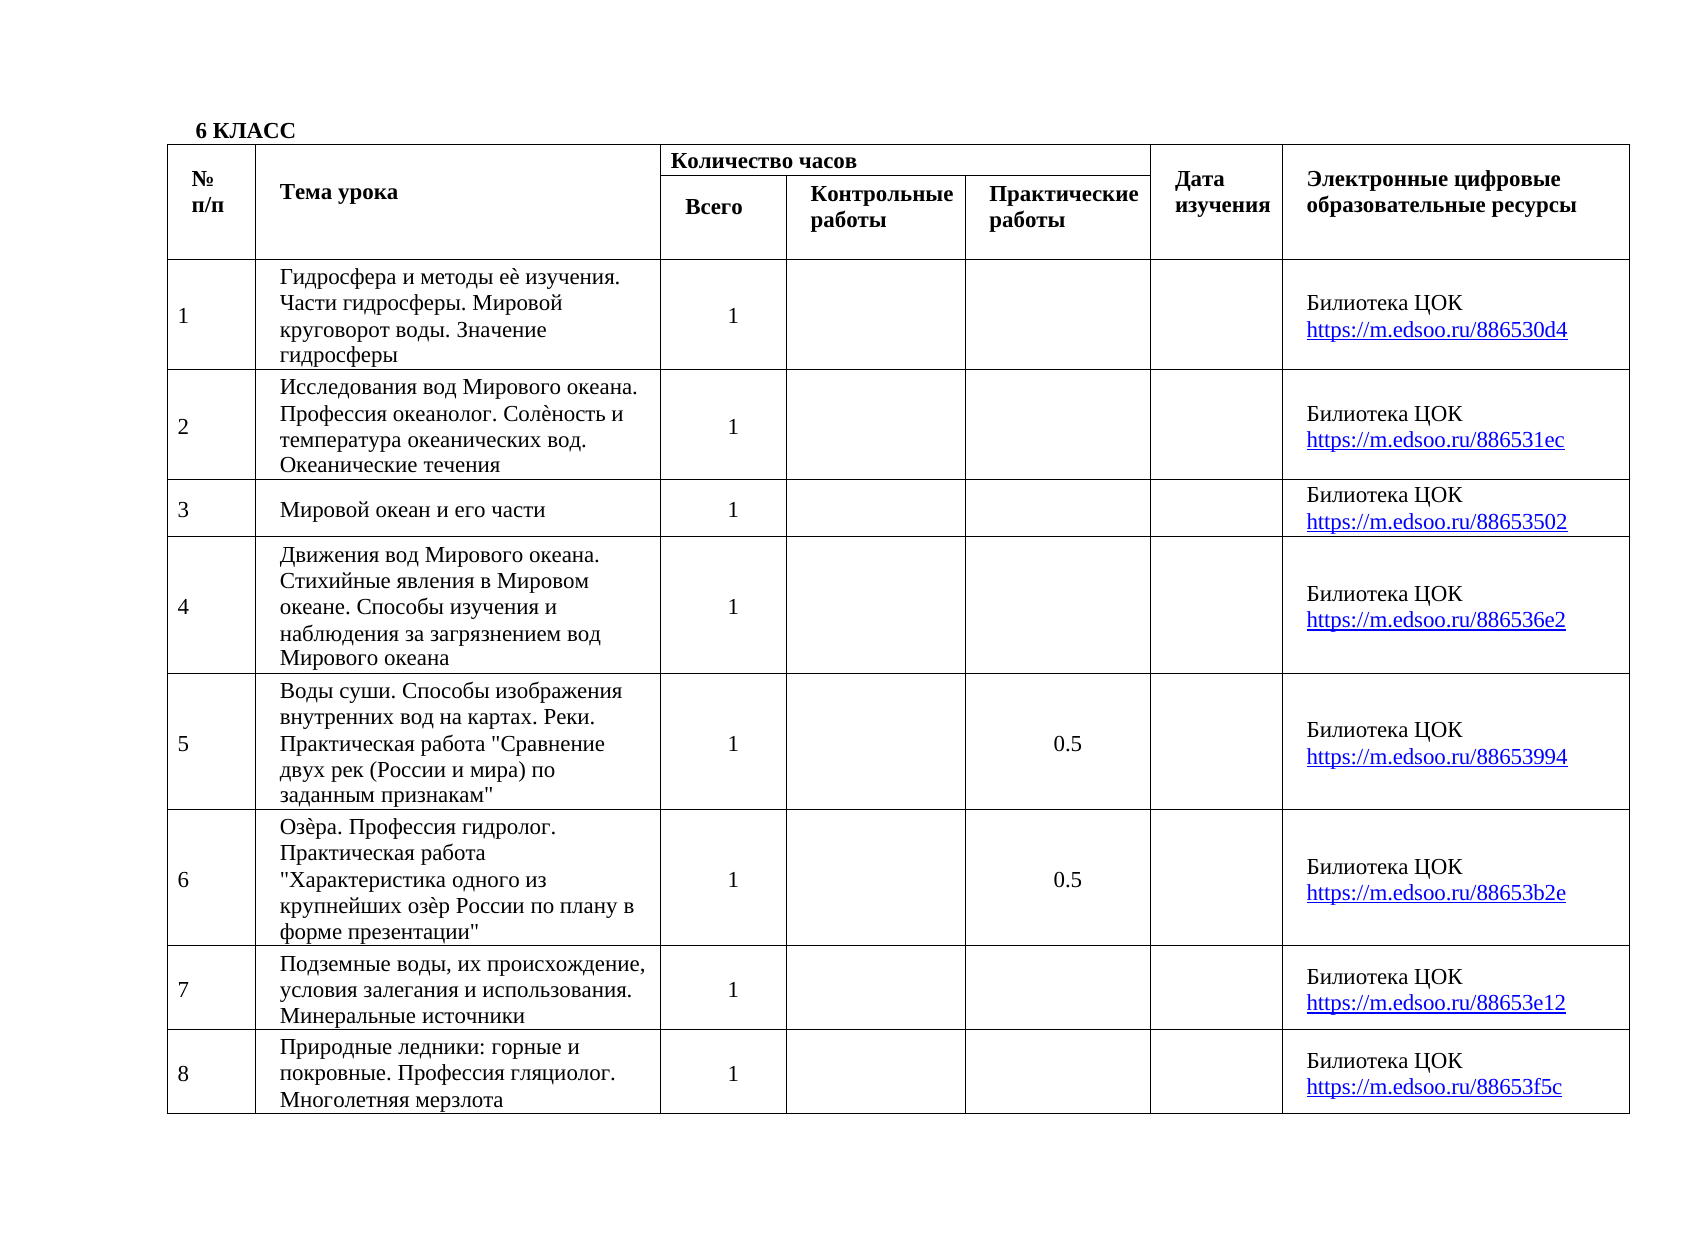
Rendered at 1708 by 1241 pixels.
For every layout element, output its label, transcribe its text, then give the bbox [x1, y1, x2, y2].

table_cell Билиотека ЦОК https://m.edsoo.ru/886531ec [1283, 370, 1629, 478]
table_cell [787, 674, 965, 809]
table_cell [966, 480, 1150, 536]
table_cell 1 [661, 810, 786, 945]
table_cell [1151, 480, 1282, 536]
table_cell 1 [661, 946, 786, 1029]
subtitle КЛАСС [195, 117, 1643, 143]
table_cell 1 [661, 480, 786, 536]
table_cell Мировой океан и его части [256, 480, 660, 536]
table_cell Исследования вод Мирового океана. Профессия океанолог. Солѐность и температура океанических вод. Океанические течения [256, 370, 660, 478]
table_cell [966, 1030, 1150, 1112]
table_cell [1151, 537, 1282, 672]
table_cell Гидросфера и методы еѐ изучения. Части гидросферы. Мировой круговорот воды. Значение гидросферы [256, 260, 660, 369]
table_cell Всего [661, 176, 786, 258]
table_cell Движения вод Мирового океана. Стихийные явления в Мировом океане. Способы изучения и наблюдения за загрязнением вод Мирового океана [256, 537, 660, 672]
table_header Дата изучения [1151, 145, 1282, 258]
table_header Тема урока [256, 145, 660, 258]
table_cell [787, 1030, 965, 1112]
table_cell Практические работы [966, 176, 1150, 258]
table_cell 1 [661, 260, 786, 369]
table_cell 1 [661, 370, 786, 478]
table_cell Билиотека ЦОК https://m.edsoo.ru/88653502 [1283, 480, 1629, 536]
table_cell [787, 260, 965, 369]
table_cell [1151, 674, 1282, 809]
table_cell [1151, 946, 1282, 1029]
table_cell 1 [168, 260, 255, 369]
table_cell Озѐра. Профессия гидролог. Практическая работа "Характеристика одного из крупнейших озѐр России по плану в форме презентации" [256, 810, 660, 945]
table_cell Воды суши. Способы изображения внутренних вод на картах. Реки. Практическая работа "Сравнение двух рек (России и мира) по заданным признакам" [256, 674, 660, 809]
table_cell Билиотека ЦОК https://m.edsoo.ru/88653f5c [1283, 1030, 1629, 1112]
table_cell [966, 946, 1150, 1029]
table_cell [966, 537, 1150, 672]
table_cell [787, 537, 965, 672]
table_cell 1 [661, 1030, 786, 1112]
table_cell [1151, 810, 1282, 945]
table_cell 3 [168, 480, 255, 536]
table_cell 0.5 [966, 674, 1150, 809]
table_cell 6 [168, 810, 255, 945]
table_cell 0.5 [966, 810, 1150, 945]
table_cell Контрольные работы [787, 176, 965, 258]
table_cell Билиотека ЦОК https://m.edsoo.ru/88653b2e [1283, 810, 1629, 945]
table_cell 4 [168, 537, 255, 672]
table_cell 5 [168, 674, 255, 809]
table_header Электронные цифровые образовательные ресурсы [1283, 145, 1629, 258]
table_cell [966, 370, 1150, 478]
table_cell [966, 260, 1150, 369]
table_cell Билиотека ЦОК https://m.edsoo.ru/88653e12 [1283, 946, 1629, 1029]
table_cell 1 [661, 537, 786, 672]
table_cell [787, 810, 965, 945]
table_header № п/п [168, 145, 255, 258]
table_cell [1151, 370, 1282, 478]
table_cell [787, 946, 965, 1029]
table_cell 8 [168, 1030, 255, 1112]
table_cell [787, 370, 965, 478]
table_cell Билиотека ЦОК https://m.edsoo.ru/886530d4 [1283, 260, 1629, 369]
table_cell 1 [661, 674, 786, 809]
table_cell Билиотека ЦОК https://m.edsoo.ru/88653994 [1283, 674, 1629, 809]
table_cell Природные ледники: горные и покровные. Профессия гляциолог. Многолетняя мерзлота [256, 1030, 660, 1112]
table_cell [1151, 260, 1282, 369]
table_cell 7 [168, 946, 255, 1029]
table_cell Билиотека ЦОК https://m.edsoo.ru/886536e2 [1283, 537, 1629, 672]
table_cell Подземные воды, их происхождение, условия залегания и использования. Минеральные источники [256, 946, 660, 1029]
table_cell [1151, 1030, 1282, 1112]
table_cell 2 [168, 370, 255, 478]
table_cell [787, 480, 965, 536]
table_header Количество часов [661, 145, 1150, 175]
